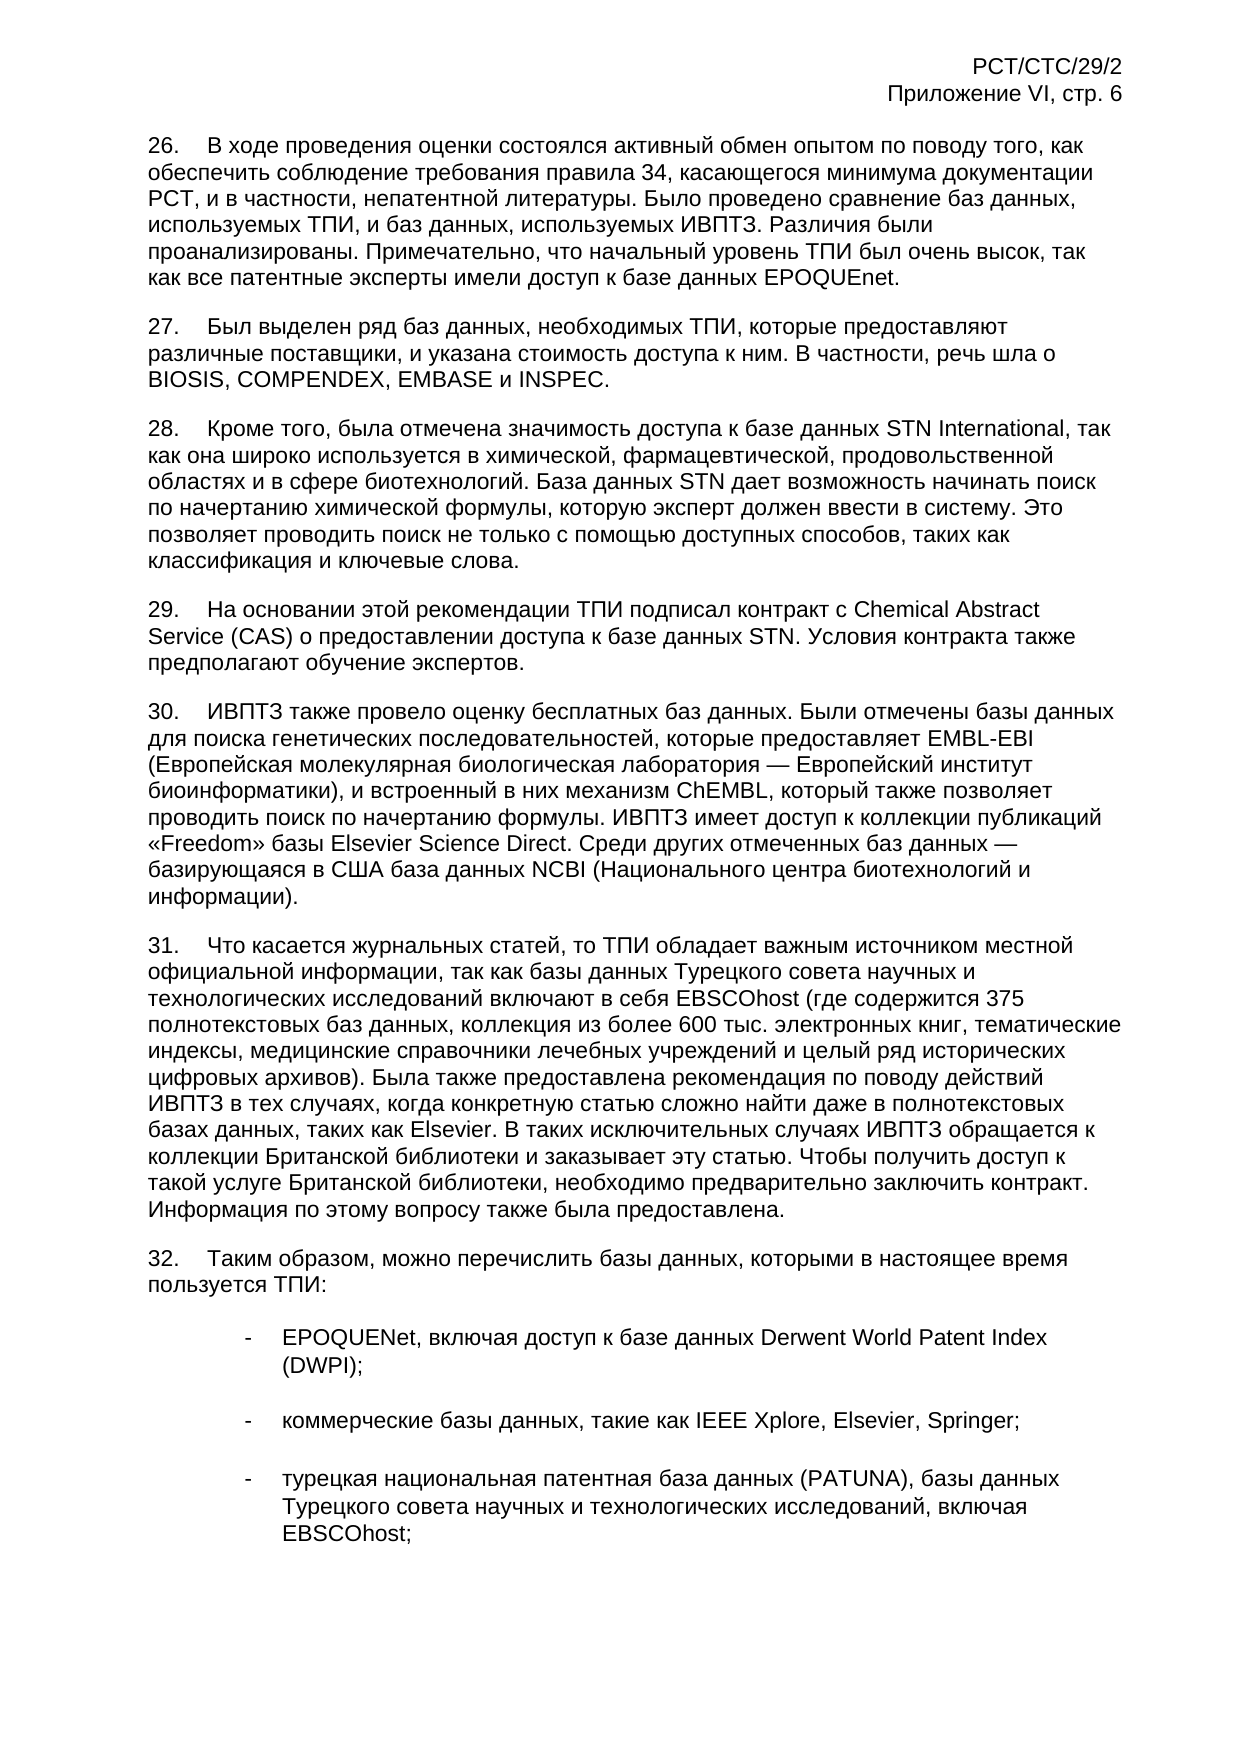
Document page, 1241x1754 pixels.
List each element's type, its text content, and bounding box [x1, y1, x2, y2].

text Что касается журнальных статей, то ТПИ обладает важным источником местной официальной информации, так как базы данных Турецкого совета научных и технологических исследований включают в себя EBSCOhost (где содержится 375 полнотекстовых баз данных, коллекция из более 600 тыс. электронных книг, тематические индексы, медицинские справочники лечебных учреждений и целый ряд исторических цифровых архивов). Была также предоставлена рекомендация по поводу действий ИВПТЗ в тех случаях, когда конкретную статью сложно найти даже в полнотекстовых базах данных, таких как Elsevier. В таких исключительных случаях ИВПТЗ обращается к коллекции Британской библиотеки и заказывает эту статью. Чтобы получить доступ к такой услуге Британской библиотеки, необходимо предварительно заключить контракт. Информация по этому вопросу также была предоставлена. [148, 932, 1122, 1222]
list EPOQUENet, включая доступ к базе данных Derwent World Patent Index (DWPI); [244, 1320, 1122, 1378]
list коммерческие базы данных, такие как IEEE Xplore, Elsevier, Springer; [244, 1404, 1122, 1436]
text Таким образом, можно перечислить базы данных, которыми в настоящее время пользуется ТПИ: [148, 1245, 1122, 1297]
text Был выделен ряд баз данных, необходимых ТПИ, которые предоставляют различные поставщики, и указана стоимость доступа к ним. В частности, речь шла о BIOSIS, COMPENDEX, EMBASE и INSPEC. [148, 313, 1122, 392]
text На основании этой рекомендации ТПИ подписал контракт с Chemical Abstract Service (CAS) о предоставлении доступа к базе данных STN. Условия контракта также предполагают обучение экспертов. [148, 596, 1122, 675]
list турецкая национальная патентная база данных (PATUNA), базы данных Турецкого совета научных и технологических исследований, включая EBSCOhost; [244, 1462, 1122, 1546]
text В ходе проведения оценки состоялся активный обмен опытом по поводу того, как обеспечить соблюдение требования правила 34, касающегося минимума документации PCT, и в частности, непатентной литературы. Было проведено сравнение баз данных, используемых ТПИ, и баз данных, используемых ИВПТЗ. Различия были проанализированы. Примечательно, что начальный уровень ТПИ был очень высок, так как все патентные эксперты имели доступ к базе данных EPOQUEnet. [148, 132, 1122, 290]
text ИВПТЗ также провело оценку бесплатных баз данных. Были отмечены базы данных для поиска генетических последовательностей, которые предоставляет EMBL-EBI (Европейская молекулярная биологическая лаборатория — Европейский институт биоинформатики), и встроенный в них механизм ChEMBL, который также позволяет проводить поиск по начертанию формулы. ИВПТЗ имеет доступ к коллекции публикаций «Freedom» базы Elsevier Science Direct. Среди других отмеченных баз данных — базирующаяся в США база данных NCBI (Национального центра биотехнологий и информации). [148, 698, 1122, 909]
text Кроме того, была отмечена значимость доступа к базе данных STN International, так как она широко используется в химической, фармацевтической, продовольственной областях и в сфере биотехнологий. База данных STN дает возможность начинать поиск по начертанию химической формулы, которую эксперт должен ввести в систему. Это позволяет проводить поиск не только с помощью доступных способов, таких как классификация и ключевые слова. [148, 415, 1122, 573]
